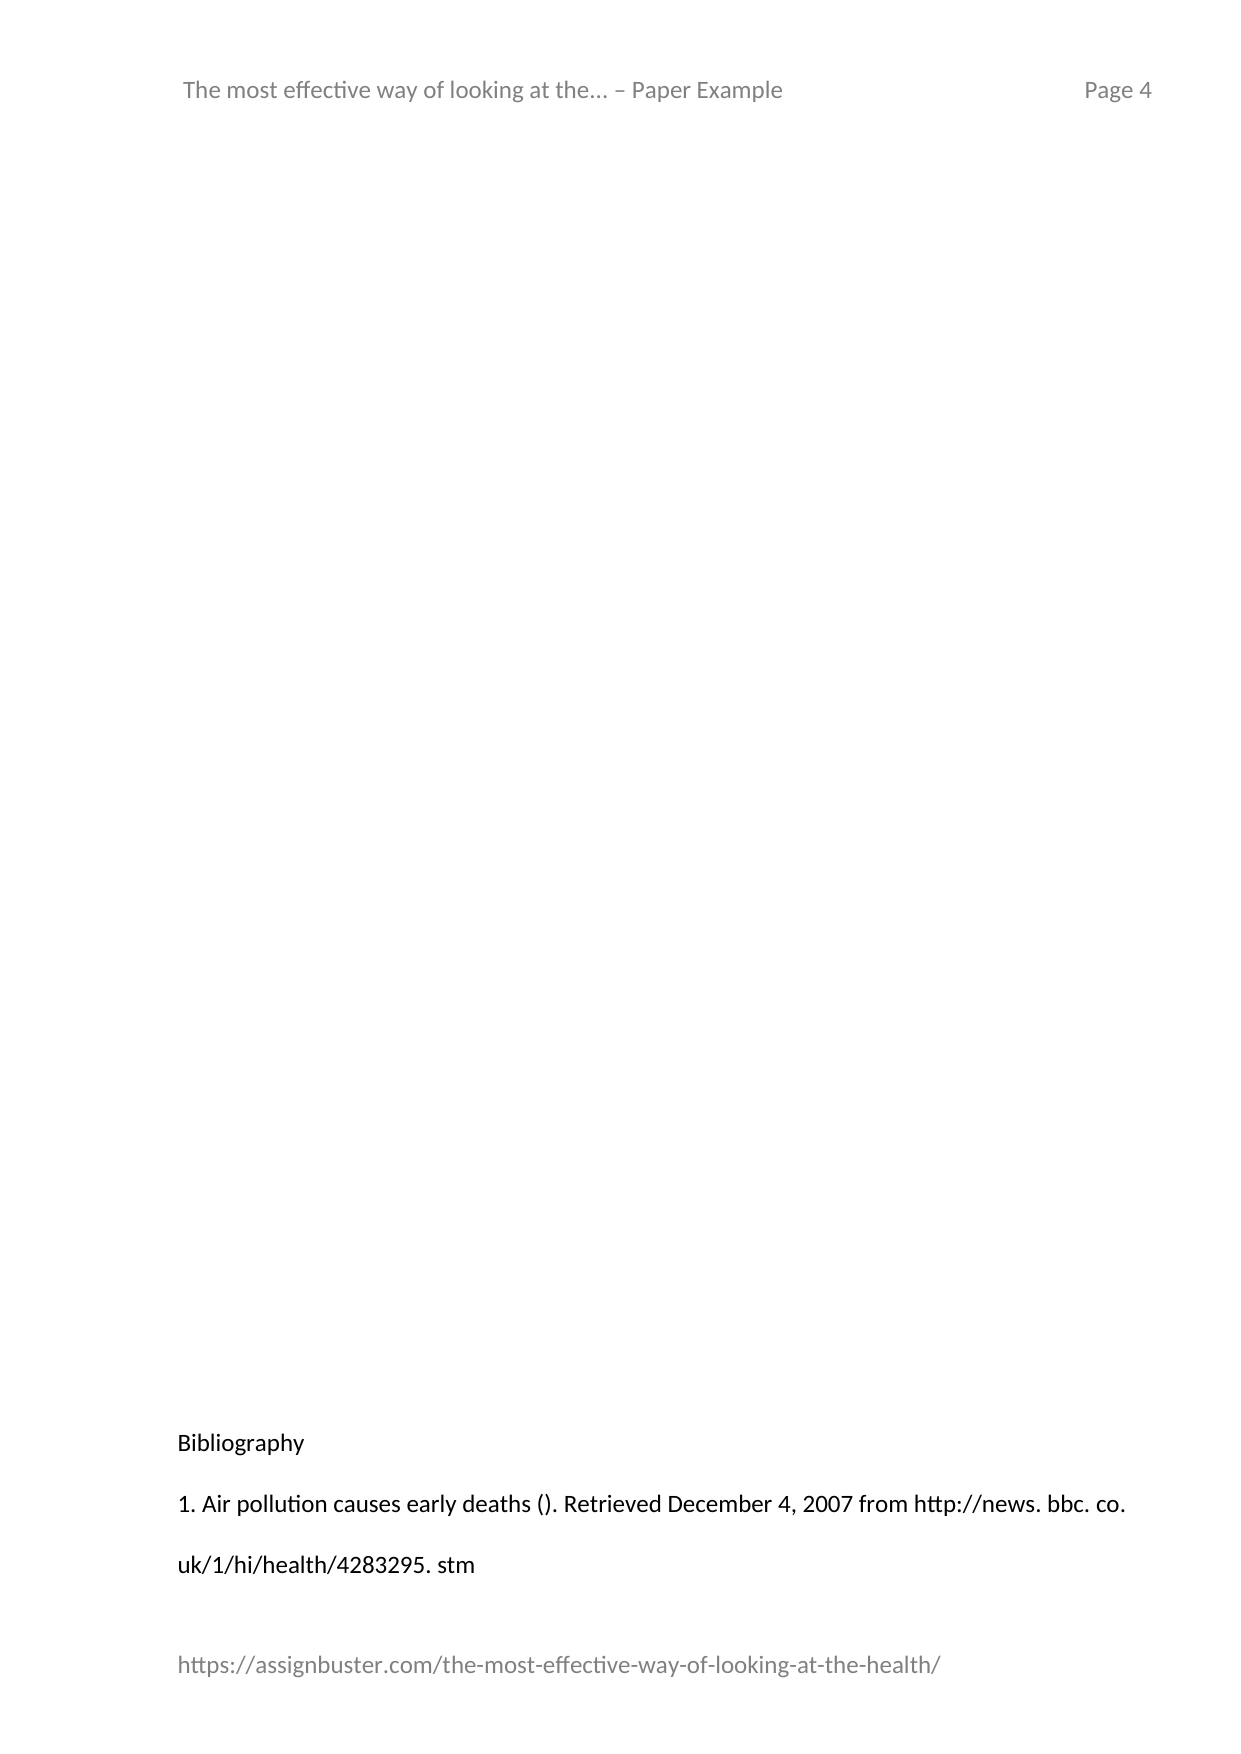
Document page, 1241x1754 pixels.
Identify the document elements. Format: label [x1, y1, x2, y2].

text [177, 145, 1152, 1579]
